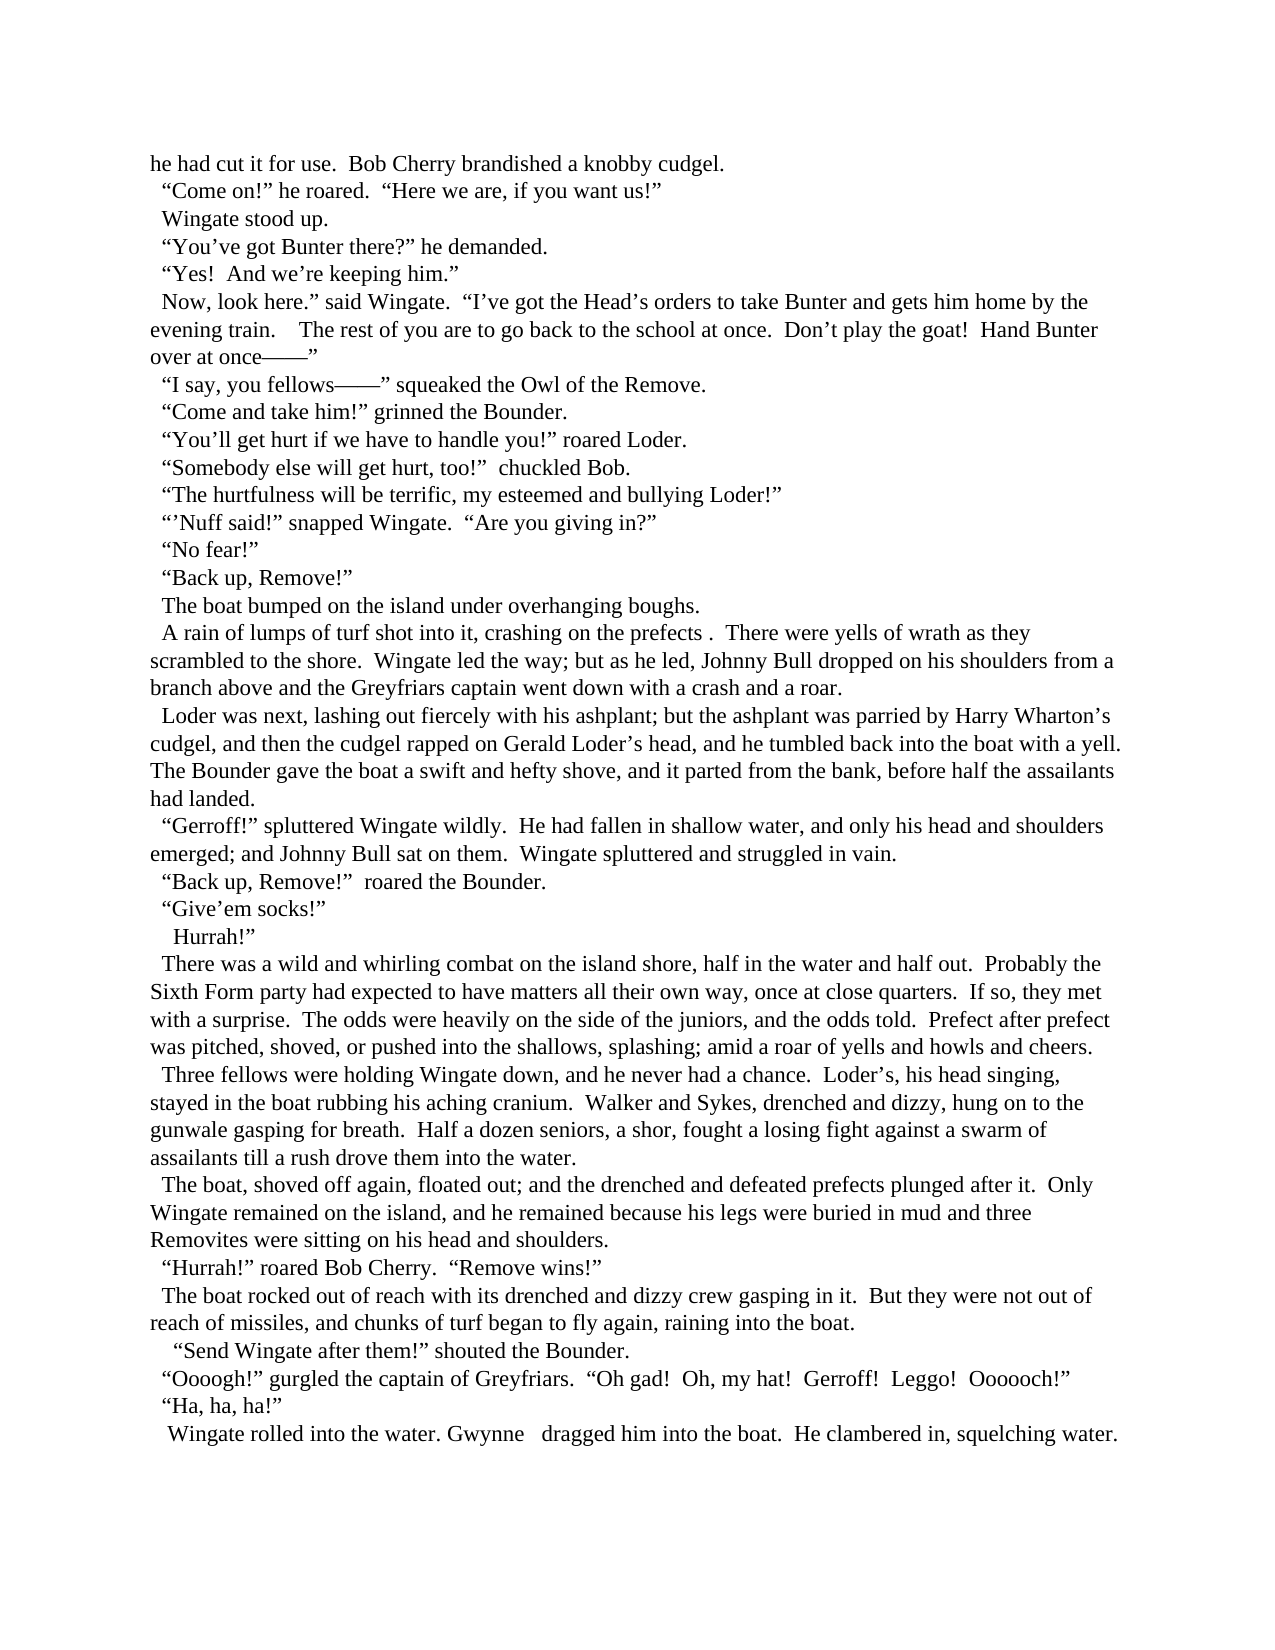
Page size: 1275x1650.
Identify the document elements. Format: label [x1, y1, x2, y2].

text [150, 150, 1125, 1474]
